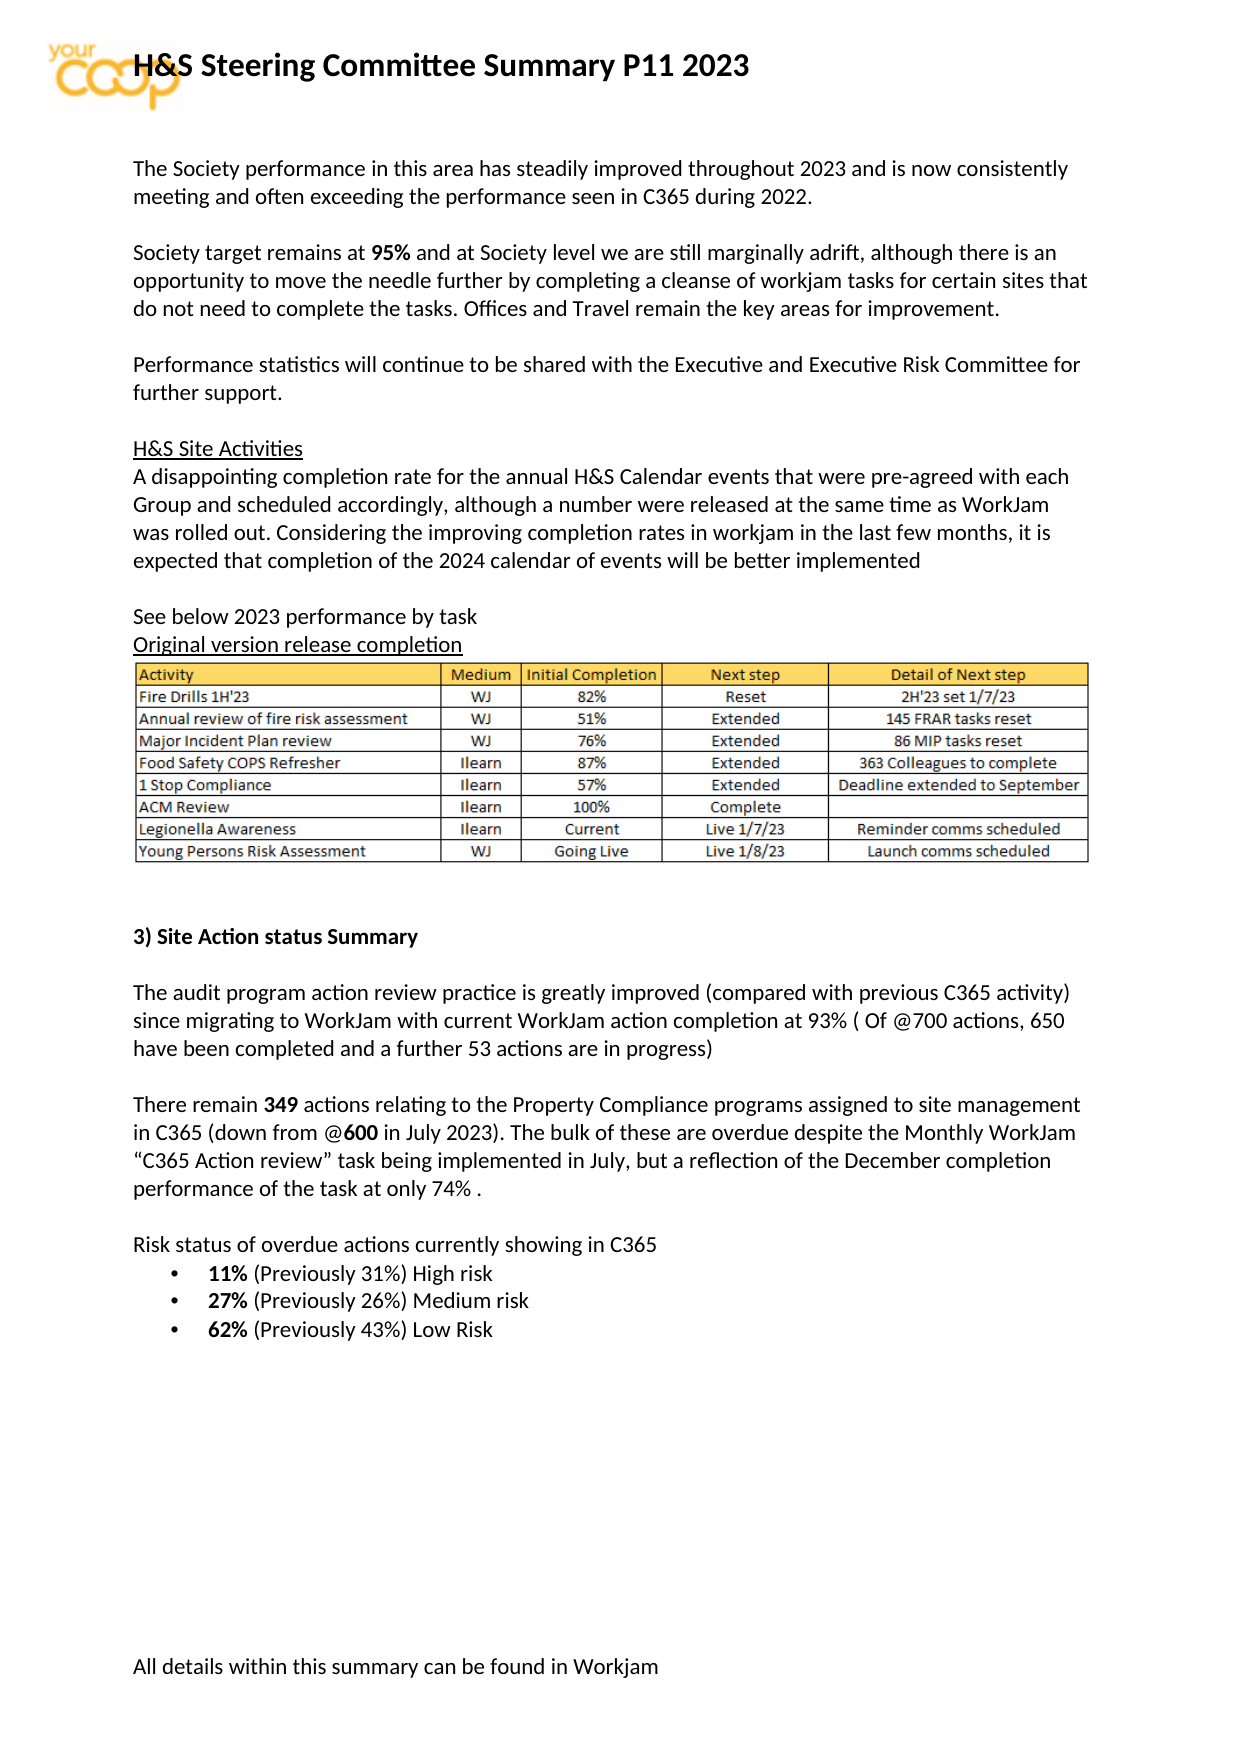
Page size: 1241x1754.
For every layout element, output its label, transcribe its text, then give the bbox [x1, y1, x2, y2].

picture [15, 25, 208, 133]
text Original version release completion [133, 630, 1090, 658]
list 27% (Previously 26%) Medium risk [170, 1287, 1090, 1315]
text Risk status of overdue actions currently showing in C365 [133, 1231, 1090, 1259]
text H&S Site Activities [133, 434, 1090, 462]
text There remain 349 actions relating to the Property Compliance programs assigned to site management in C365 (down from @600 in July 2023). The bulk of these are overdue despite the Monthly WorkJam “C365 Action review” task being implemented in July, but a reflection of the December completion performance of the task at only 74% . [133, 1091, 1090, 1203]
text The Society performance in this area has steadily improved throughout 2023 and is now consistently meeting and often exceeding the performance seen in C365 during 2022. [133, 154, 1090, 210]
text The audit program action review practice is greatly improved (compared with previous C365 activity) since migrating to WorkJam with current WorkJam action completion at 93% ( Of @700 actions, 650 have been completed and a further 53 actions are in progress) [133, 978, 1090, 1062]
list 11% (Previously 31%) High risk [170, 1259, 1090, 1287]
text A disappointing completion rate for the annual H&S Calendar events that were pre-agreed with each Group and scheduled accordingly, although a number were released at the same time as WorkJam was rolled out. Considering the improving completion rates in workjam in the last few months, it is expected that completion of the 2024 calendar of events will be better implemented [133, 462, 1090, 574]
text See below 2023 performance by task [133, 602, 1090, 630]
text 3) Site Action status Summary [133, 922, 1090, 950]
list 62% (Previously 43%) Low Risk [170, 1315, 1090, 1343]
text Performance statistics will continue to be shared with the Executive and Executive Risk Committee for further support. [133, 350, 1090, 406]
picture [132, 658, 1091, 867]
text Society target remains at 95% and at Society level we are still marginally adrift, although there is an opportunity to move the needle further by completing a cleanse of workjam tasks for certain sites that do not need to complete the tasks. Offices and Travel remain the key areas for improvement. [133, 238, 1090, 322]
